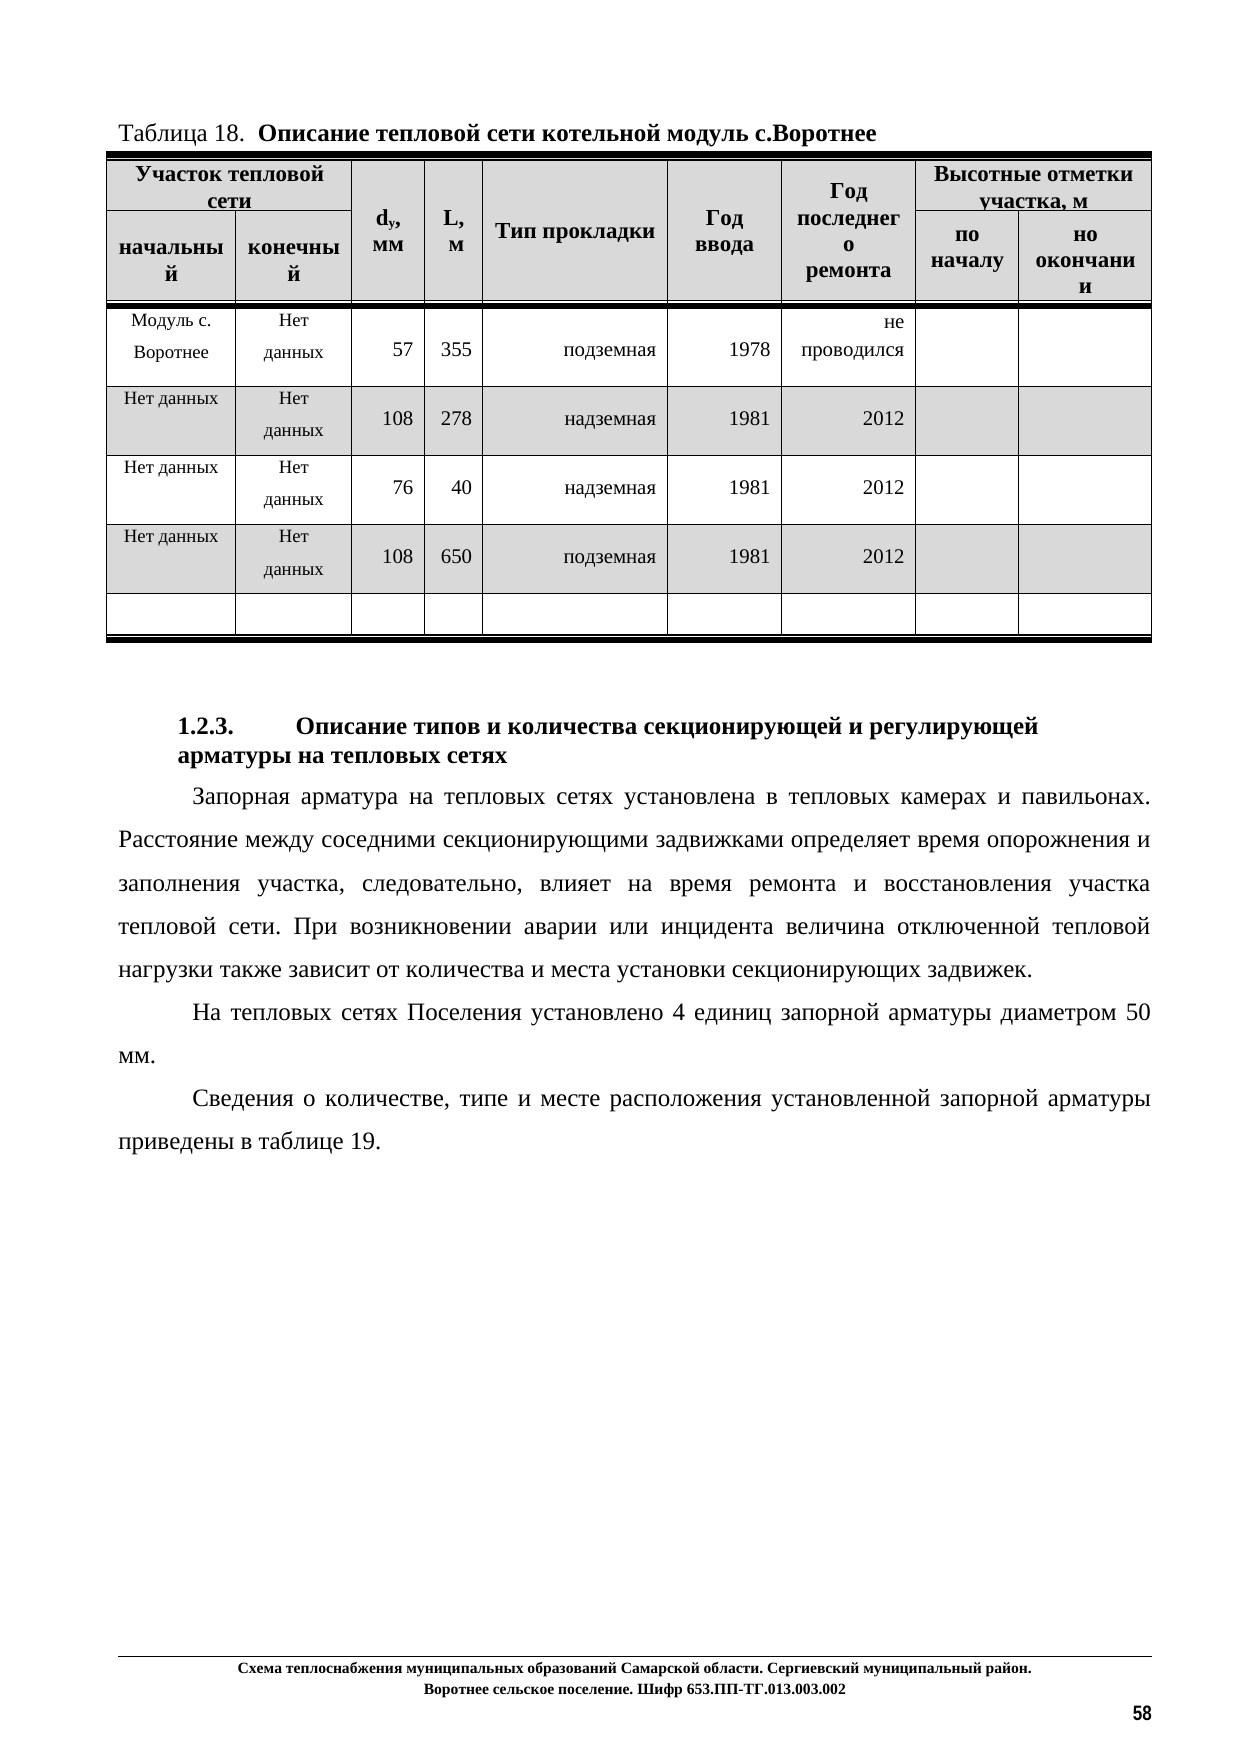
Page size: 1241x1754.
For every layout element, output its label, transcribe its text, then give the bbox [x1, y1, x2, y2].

text Сведения о количестве, типе и месте расположения установленной запорной арматуры приведены в таблице 19. [118, 1083, 1152, 1155]
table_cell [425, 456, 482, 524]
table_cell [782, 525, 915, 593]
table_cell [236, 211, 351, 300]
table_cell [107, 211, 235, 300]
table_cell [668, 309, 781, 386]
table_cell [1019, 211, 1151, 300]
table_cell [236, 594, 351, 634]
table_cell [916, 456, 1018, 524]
text На тепловых сетях Поселения установлено 4 единиц запорной арматуры диаметром 50 мм. [118, 997, 1152, 1069]
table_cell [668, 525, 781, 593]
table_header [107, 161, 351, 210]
text Описание тепловой сети котельной модуль с.Воротнее [118, 118, 1122, 147]
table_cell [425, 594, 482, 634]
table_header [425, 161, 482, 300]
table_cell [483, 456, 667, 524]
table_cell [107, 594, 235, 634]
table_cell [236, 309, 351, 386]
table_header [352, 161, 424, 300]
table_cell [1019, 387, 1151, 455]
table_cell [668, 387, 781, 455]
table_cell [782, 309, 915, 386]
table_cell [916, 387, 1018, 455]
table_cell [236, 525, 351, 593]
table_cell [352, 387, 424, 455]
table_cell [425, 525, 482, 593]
text Описание типов и количества секционирующей и регулирующей арматуры на тепловых сетях [177, 711, 1152, 769]
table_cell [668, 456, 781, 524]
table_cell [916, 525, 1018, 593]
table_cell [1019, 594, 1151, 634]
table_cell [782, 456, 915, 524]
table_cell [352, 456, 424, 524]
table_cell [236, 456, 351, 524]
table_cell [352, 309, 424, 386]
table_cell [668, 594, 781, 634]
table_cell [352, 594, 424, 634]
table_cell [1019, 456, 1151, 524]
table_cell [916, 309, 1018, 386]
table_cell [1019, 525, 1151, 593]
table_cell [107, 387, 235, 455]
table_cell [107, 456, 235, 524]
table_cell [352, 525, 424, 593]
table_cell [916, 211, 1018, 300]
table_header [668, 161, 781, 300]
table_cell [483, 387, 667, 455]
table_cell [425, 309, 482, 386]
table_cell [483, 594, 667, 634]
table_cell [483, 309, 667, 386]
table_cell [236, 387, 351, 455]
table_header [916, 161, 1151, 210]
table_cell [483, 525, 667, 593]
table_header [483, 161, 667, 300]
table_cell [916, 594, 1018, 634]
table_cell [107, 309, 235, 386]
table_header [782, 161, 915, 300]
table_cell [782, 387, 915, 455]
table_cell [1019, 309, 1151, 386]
text Запорная арматура на тепловых сетях установлена в тепловых камерах и павильонах. Расстояние между соседними секционирующими задвижками определяет время опорожнения и заполнения участка, следовательно, влияет на время ремонта и восстановления участка тепловой сети. При возникновении аварии или инцидента величина отключенной тепловой нагрузки также зависит от количества и места установки секционирующих задвижек. [118, 781, 1152, 983]
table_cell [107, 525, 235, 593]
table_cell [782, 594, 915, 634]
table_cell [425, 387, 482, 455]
